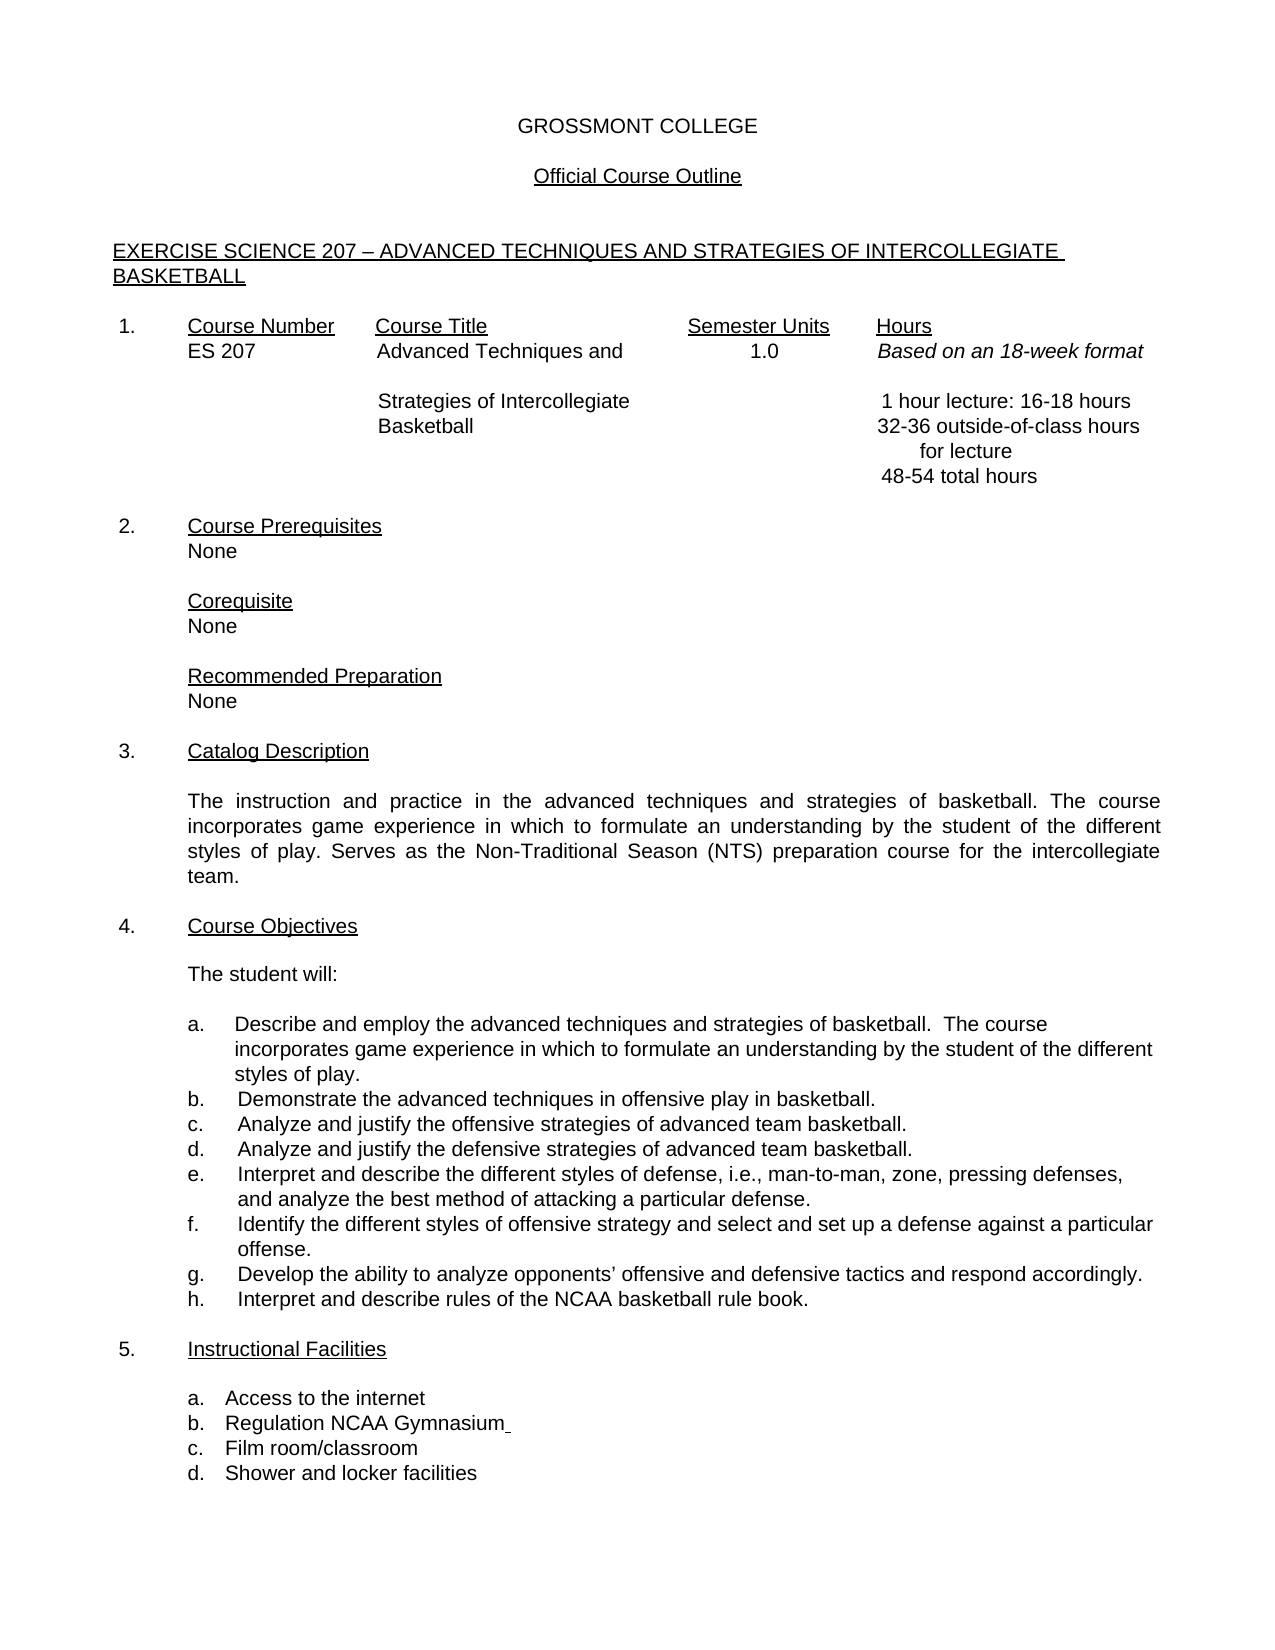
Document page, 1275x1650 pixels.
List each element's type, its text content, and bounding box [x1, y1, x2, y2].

text 5. Instructional Facilities [112, 1336, 1162, 1361]
list Regulation NCAA Gymnasium [187, 1410, 1162, 1435]
text The student will: [112, 961, 1162, 986]
text h. Interpret and describe rules of the NCAA basketball rule book. [112, 1286, 1162, 1311]
text e. Interpret and describe the different styles of defense, i.e., man-to-man, zone, pressing defenses, and analyze the best method of attacking a particular defense. [112, 1161, 1162, 1211]
text a. Describe and employ the advanced techniques and strategies of basketball. The course incorporates game experience in which to formulate an understanding by the student of the different styles of play. [187, 1011, 1162, 1086]
text 2. Course Prerequisites [112, 512, 1162, 537]
list Shower and locker facilities [187, 1460, 1162, 1485]
text The instruction and practice in the advanced techniques and strategies of basketball. The course incorporates game experience in which to formulate an understanding by the student of the different styles of play. Serves as the Non-Traditional Season (NTS) preparation course for the intercollegiate team. [187, 787, 1162, 887]
text 1. Course Number Course Title Semester Units Hours [112, 312, 1162, 337]
text Official Course Outline [112, 162, 1162, 187]
list Film room/classroom [187, 1435, 1162, 1460]
text ES 207 Advanced Techniques and 1.0 Based on an 18-week format Strategies of Intercollegiate 1 hour lecture: 16-18 hours [112, 337, 1162, 412]
text None [112, 687, 1162, 712]
text 48-54 total hours [112, 462, 1162, 487]
text None [112, 612, 1162, 637]
text Corequisite [112, 587, 1162, 612]
text c. Analyze and justify the offensive strategies of advanced team basketball. [112, 1111, 1162, 1136]
text d. Analyze and justify the defensive strategies of advanced team basketball. [112, 1136, 1162, 1161]
text None [112, 537, 1162, 562]
list Access to the internet [187, 1385, 1162, 1410]
text Basketball 32-36 outside-of-class hours for lecture [112, 412, 1162, 462]
text g. Develop the ability to analyze opponents’ offensive and defensive tactics and respond accordingly. [112, 1261, 1162, 1286]
text f. Identify the different styles of offensive strategy and select and set up a defense against a particular offense. [112, 1211, 1162, 1261]
text Recommended Preparation [112, 662, 1162, 687]
text 4. Course Objectives [112, 912, 1162, 937]
text b. Demonstrate the advanced techniques in offensive play in basketball. [112, 1086, 1162, 1111]
text 3. Catalog Description [112, 737, 1162, 762]
text EXERCISE SCIENCE 207 – ADVANCED TECHNIQUES AND STRATEGIES OF INTERCOLLEGIATE BASKETBALL [112, 237, 1162, 287]
